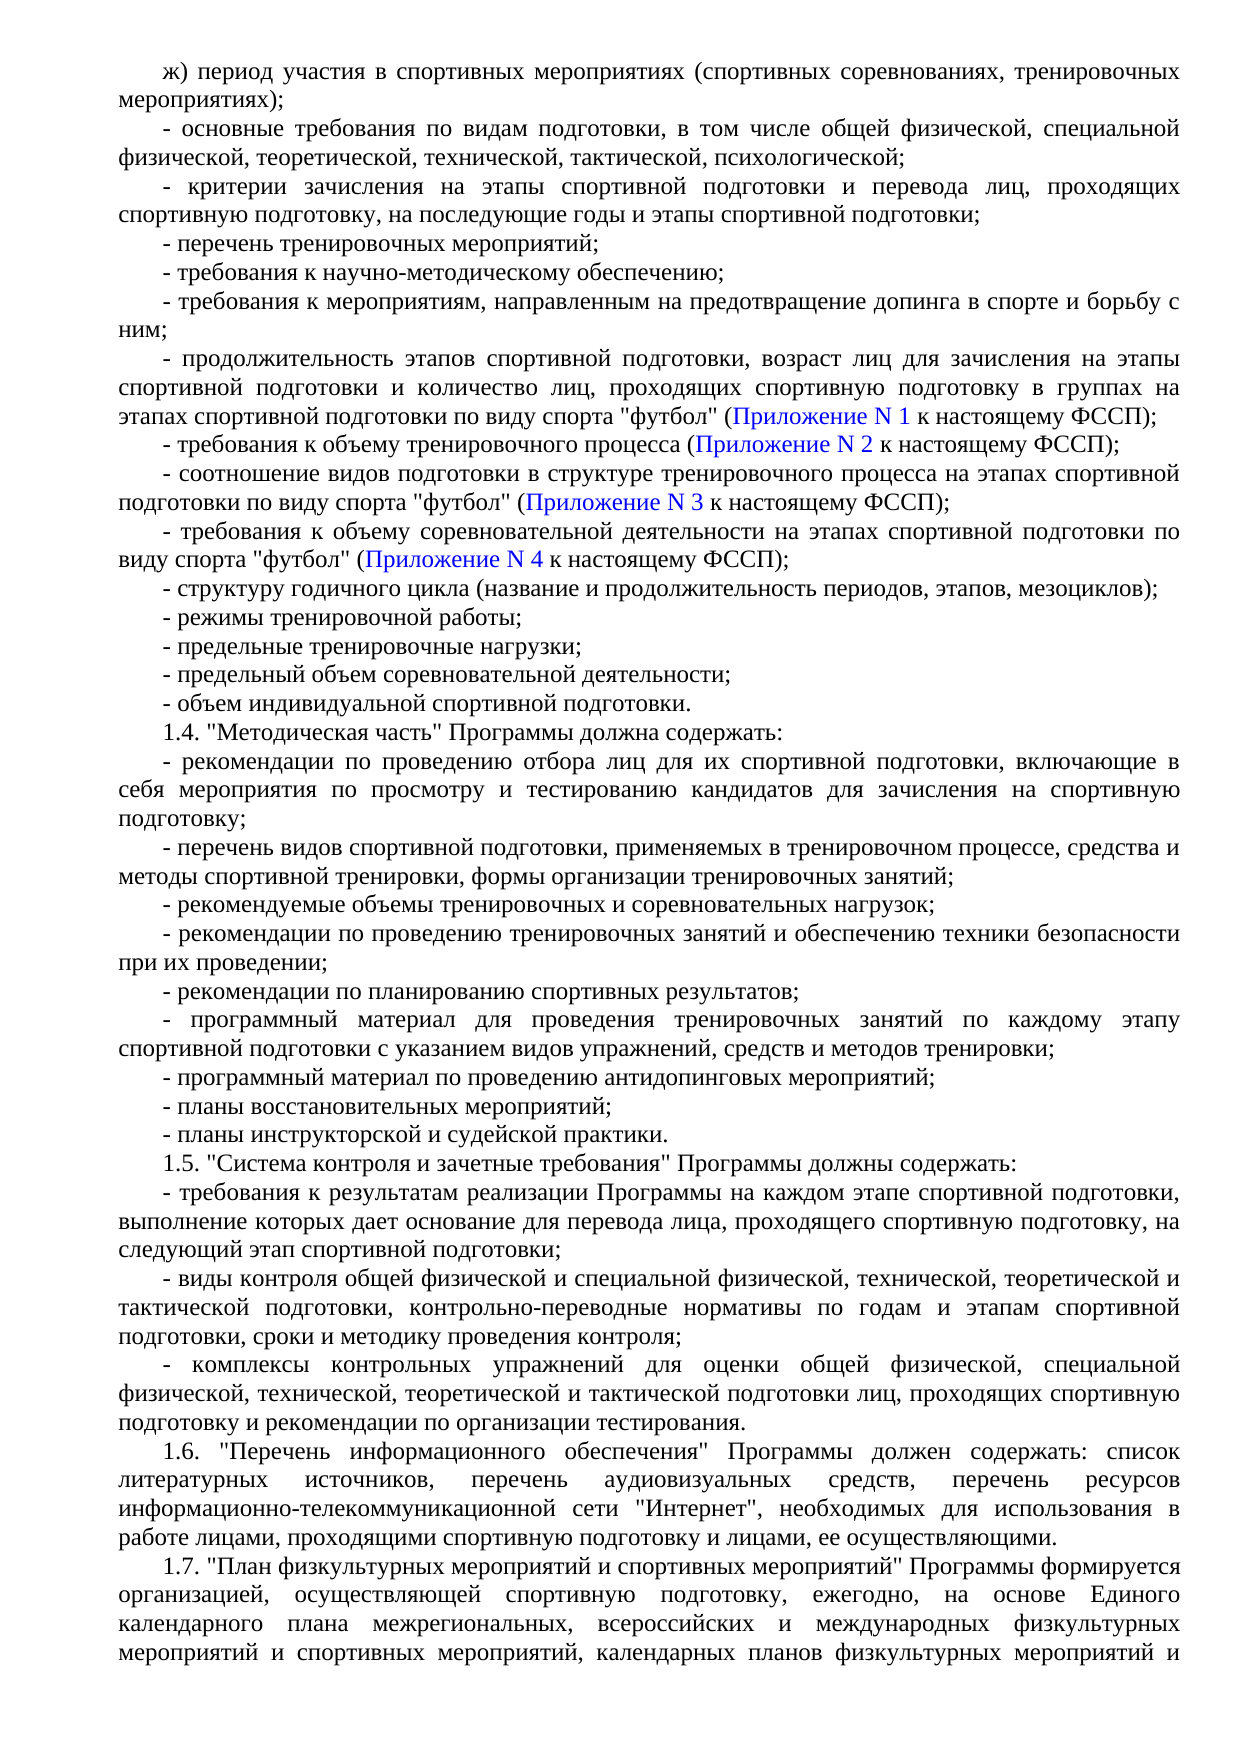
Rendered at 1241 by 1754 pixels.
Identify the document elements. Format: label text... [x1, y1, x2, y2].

text - требования к научно-методическому обеспечению; [118, 257, 1181, 286]
text - объем индивидуальной спортивной подготовки. [118, 688, 1181, 717]
text - рекомендации по планированию спортивных результатов; [118, 976, 1181, 1004]
text - соотношение видов подготовки в структуре тренировочного процесса на этапах спортивной подготовки по виду спорта "футбол" (Приложение N 3 к настоящему ФССП); [118, 458, 1181, 516]
text 1.5. "Система контроля и зачетные требования" Программы должны содержать: [118, 1148, 1181, 1177]
text - перечень видов спортивной подготовки, применяемых в тренировочном процессе, средства и методы спортивной тренировки, формы организации тренировочных занятий; [118, 832, 1181, 889]
text - критерии зачисления на этапы спортивной подготовки и перевода лиц, проходящих спортивную подготовку, на последующие годы и этапы спортивной подготовки; [118, 171, 1181, 228]
text - предельный объем соревновательной деятельности; [118, 659, 1181, 688]
text - требования к результатам реализации Программы на каждом этапе спортивной подготовки, выполнение которых дает основание для перевода лица, проходящего спортивную подготовку, на следующий этап спортивной подготовки; [118, 1177, 1181, 1263]
text 1.6. "Перечень информационного обеспечения" Программы должен содержать: список литературных источников, перечень аудиовизуальных средств, перечень ресурсов информационно-телекоммуникационной сети "Интернет", необходимых для использования в работе лицами, проходящими спортивную подготовку и лицами, ее осуществляющими. [118, 1436, 1181, 1551]
text - рекомендации по проведению тренировочных занятий и обеспечению техники безопасности при их проведении; [118, 918, 1181, 976]
text - требования к объему тренировочного процесса (Приложение N 2 к настоящему ФССП); [118, 429, 1181, 458]
text 1.4. "Методическая часть" Программы должна содержать: [118, 717, 1181, 746]
text - планы восстановительных мероприятий; [118, 1091, 1181, 1119]
text - перечень тренировочных мероприятий; [118, 228, 1181, 257]
text - требования к объему соревновательной деятельности на этапах спортивной подготовки по виду спорта "футбол" (Приложение N 4 к настоящему ФССП); [118, 516, 1181, 573]
text - структуру годичного цикла (название и продолжительность периодов, этапов, мезоциклов); [118, 573, 1181, 602]
text - комплексы контрольных упражнений для оценки общей физической, специальной физической, технической, теоретической и тактической подготовки лиц, проходящих спортивную подготовку и рекомендации по организации тестирования. [118, 1349, 1181, 1436]
text - рекомендации по проведению отбора лиц для их спортивной подготовки, включающие в себя мероприятия по просмотру и тестированию кандидатов для зачисления на спортивную подготовку; [118, 746, 1181, 832]
text - предельные тренировочные нагрузки; [118, 631, 1181, 659]
text - программный материал для проведения тренировочных занятий по каждому этапу спортивной подготовки с указанием видов упражнений, средств и методов тренировки; [118, 1004, 1181, 1062]
text - планы инструкторской и судейской практики. [118, 1119, 1181, 1148]
text ж) период участия в спортивных мероприятиях (спортивных соревнованиях, тренировочных мероприятиях); [118, 56, 1181, 113]
text - продолжительность этапов спортивной подготовки, возраст лиц для зачисления на этапы спортивной подготовки и количество лиц, проходящих спортивную подготовку в группах на этапах спортивной подготовки по виду спорта "футбол" (Приложение N 1 к настоящему ФССП); [118, 343, 1181, 429]
text - рекомендуемые объемы тренировочных и соревновательных нагрузок; [118, 889, 1181, 918]
text - требования к мероприятиям, направленным на предотвращение допинга в спорте и борьбу с ним; [118, 286, 1181, 343]
text - виды контроля общей физической и специальной физической, технической, теоретической и тактической подготовки, контрольно-переводные нормативы по годам и этапам спортивной подготовки, сроки и методику проведения контроля; [118, 1263, 1181, 1349]
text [118, 1551, 1181, 1666]
text - основные требования по видам подготовки, в том числе общей физической, специальной физической, теоретической, технической, тактической, психологической; [118, 113, 1181, 171]
text - программный материал по проведению антидопинговых мероприятий; [118, 1062, 1181, 1091]
text - режимы тренировочной работы; [118, 602, 1181, 631]
